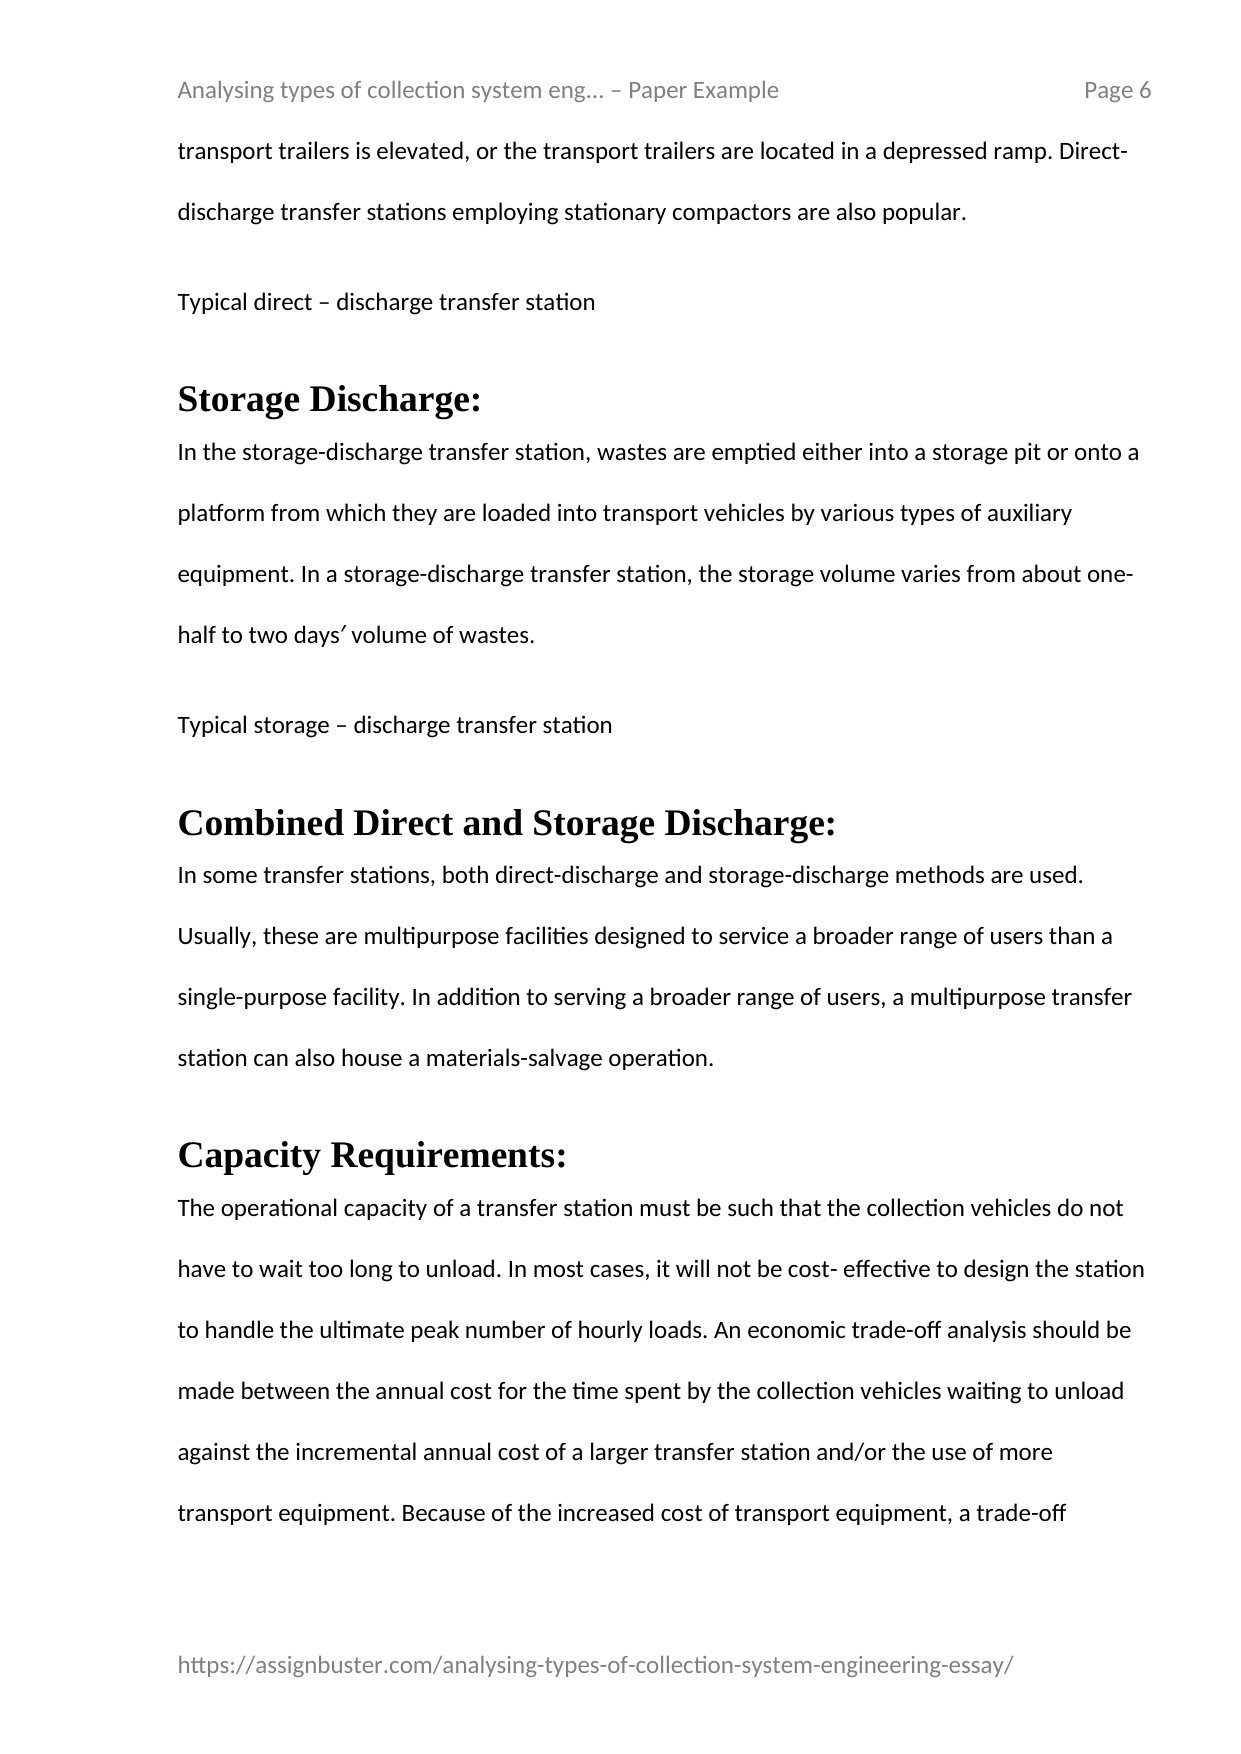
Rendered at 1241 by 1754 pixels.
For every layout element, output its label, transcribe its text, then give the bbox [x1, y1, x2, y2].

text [177, 1192, 1152, 1528]
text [177, 135, 1152, 226]
text In some transfer stations, both direct-discharge and storage-discharge methods are used. Usually, these are multipurpose facilities designed to service a broader range of users than a single-purpose facility. In addition to serving a broader range of users, a multipurpose transfer station can also house a materials-salvage operation. [177, 859, 1152, 1073]
text In the storage-discharge transfer station, wastes are emptied either into a storage pit or onto a platform from which they are loaded into transport vehicles by various types of auxiliary equipment. In a storage-discharge transfer station, the storage volume varies from about one-half to two days′ volume of wastes. [177, 436, 1152, 649]
subtitle Capacity Requirements: [177, 1133, 1152, 1176]
subtitle Storage Discharge: [177, 377, 1152, 420]
subtitle Combined Direct and Storage Discharge: [177, 800, 1152, 843]
text Typical direct – discharge transfer station [177, 286, 1152, 317]
text Typical storage – discharge transfer station [177, 709, 1152, 740]
